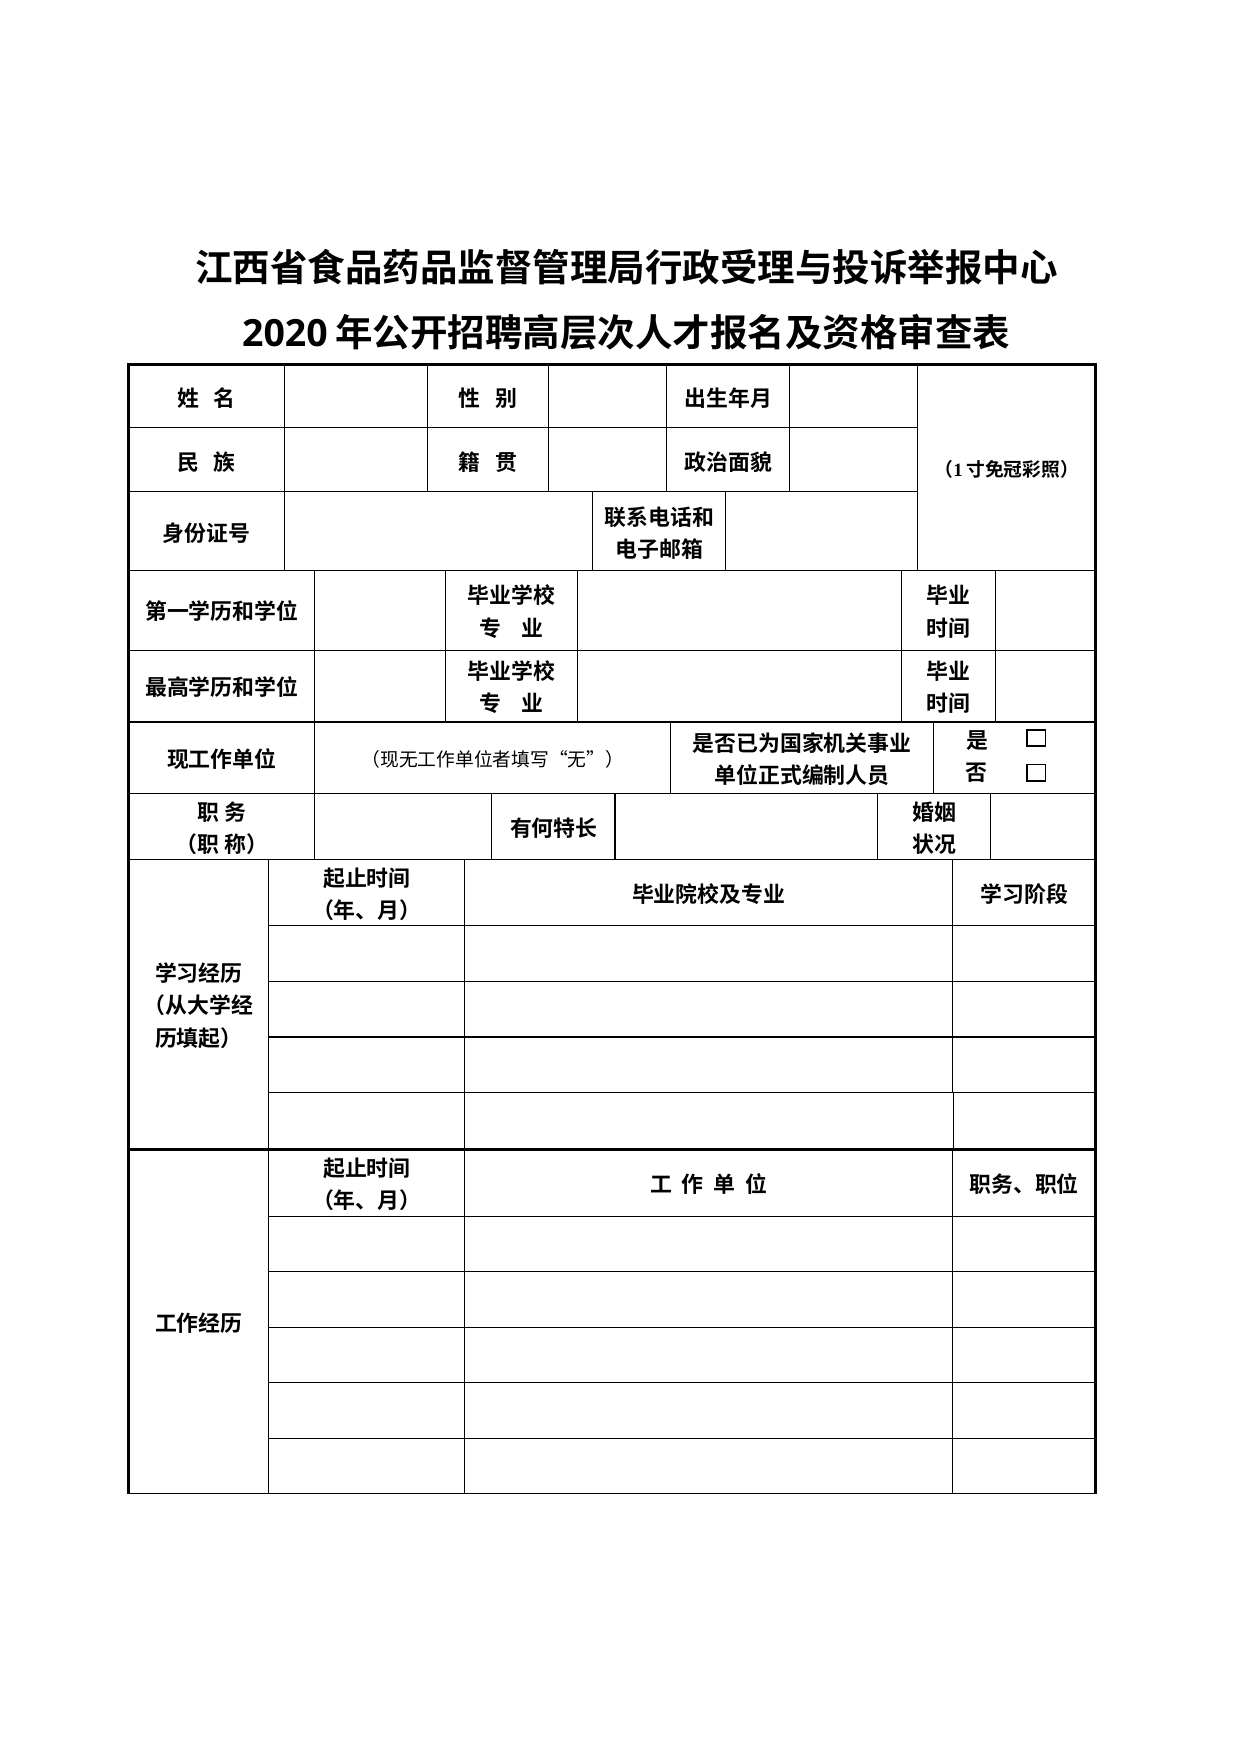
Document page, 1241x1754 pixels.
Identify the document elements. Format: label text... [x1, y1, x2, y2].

table_cell [465, 926, 952, 981]
table_cell [269, 1217, 464, 1271]
table_cell [726, 492, 917, 570]
table_cell [315, 651, 445, 721]
table_cell 身份证号 [130, 492, 284, 570]
table_cell 第一学历和学位 [130, 571, 314, 649]
table_cell 最高学历和学位 [130, 651, 314, 721]
table_header 性 别 [428, 366, 548, 427]
table_cell [996, 651, 1094, 721]
table_cell [465, 1217, 952, 1271]
table_cell [269, 1383, 464, 1438]
table_cell [953, 926, 1094, 981]
table_cell [953, 1383, 1094, 1438]
table_cell [790, 428, 917, 491]
table_cell [549, 428, 666, 491]
table_cell 联系电话和电子邮箱 [593, 492, 725, 570]
table_cell 工 作 单 位 [465, 1151, 952, 1216]
table_cell [953, 982, 1094, 1036]
table_cell 职 务 （职 称） [130, 794, 314, 859]
table_cell [953, 1272, 1094, 1327]
text 2020年公开招聘高层次人才报名及资格审查表 [165, 298, 1087, 363]
table_cell [616, 794, 877, 859]
table_cell 籍 贯 [428, 428, 548, 491]
table_cell [269, 1328, 464, 1382]
table_cell [269, 1272, 464, 1327]
table_cell 工作经历 [130, 1151, 268, 1493]
table_cell 毕业 时间 [902, 571, 995, 649]
table_header [790, 366, 917, 427]
table_cell 职务、职位 [953, 1151, 1094, 1216]
table_header （1寸免冠彩照） [918, 366, 1094, 570]
table_cell [465, 1272, 952, 1327]
table_cell [465, 1439, 952, 1493]
table_cell [269, 1093, 464, 1147]
table_cell 起止时间 （年、月） [269, 860, 464, 925]
table_cell 民 族 [130, 428, 284, 491]
table_cell [954, 1093, 1094, 1147]
table_cell [315, 571, 445, 649]
table_cell [991, 794, 1094, 859]
table_cell [285, 492, 592, 570]
table_cell [465, 1328, 952, 1382]
table_cell [953, 1439, 1094, 1493]
table_cell [465, 1383, 952, 1438]
table_cell 政治面貌 [667, 428, 789, 491]
table_cell [465, 982, 952, 1036]
table_cell 毕业学校专 业 [446, 571, 577, 649]
table_cell 学习阶段 [953, 860, 1094, 925]
table_cell 毕业院校及专业 [465, 860, 952, 925]
table_header [285, 366, 427, 427]
table_cell [953, 1328, 1094, 1382]
table_cell 毕业 时间 [902, 651, 995, 721]
table_cell [465, 1093, 953, 1147]
table_cell 现工作单位 [130, 723, 314, 793]
table_cell 毕业学校专 业 [446, 651, 577, 721]
table_cell [578, 571, 901, 649]
table_header [549, 366, 666, 427]
table_cell 起止时间 （年、月） [269, 1151, 464, 1216]
table_cell [996, 571, 1094, 649]
table_cell 是 否 [934, 723, 1094, 793]
table_header 姓 名 [130, 366, 284, 427]
table_cell [269, 1038, 464, 1092]
table_cell 学习经历 （从大学经历填起） [130, 860, 268, 1147]
table_cell 有何特长 [492, 794, 614, 859]
table_cell [953, 1217, 1094, 1271]
table_header 出生年月 [667, 366, 789, 427]
table_cell 婚姻 状况 [878, 794, 990, 859]
table_cell [315, 794, 491, 859]
text 江西省食品药品监督管理局行政受理与投诉举报中心 [165, 233, 1087, 298]
table_cell [953, 1038, 1094, 1092]
table_cell （现无工作单位者填写“无”） [315, 723, 670, 793]
table_cell [285, 428, 427, 491]
table_cell [269, 982, 464, 1036]
table_cell [269, 1439, 464, 1493]
table_cell [269, 926, 464, 981]
table_cell 是否已为国家机关事业 单位正式编制人员 [671, 723, 933, 793]
table_cell [465, 1038, 952, 1092]
table_cell [578, 651, 901, 721]
